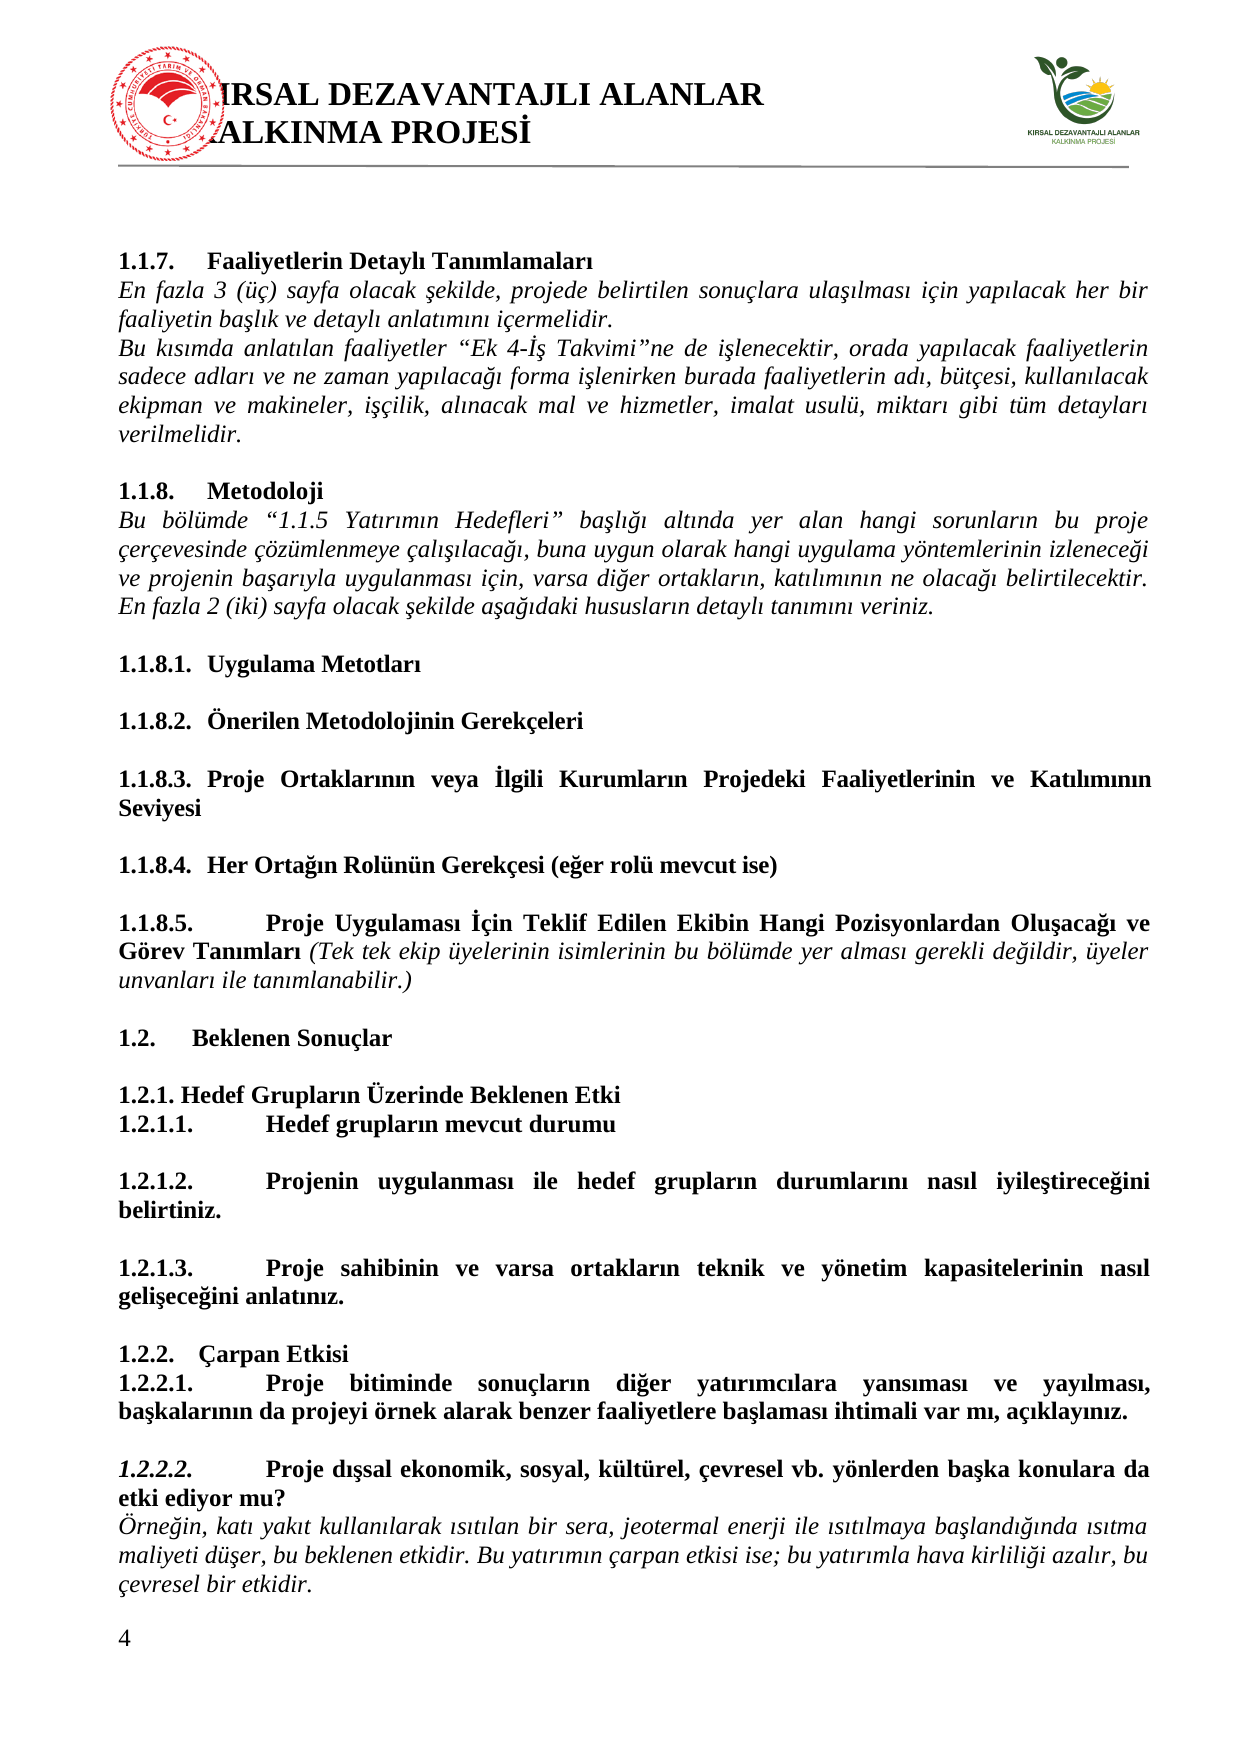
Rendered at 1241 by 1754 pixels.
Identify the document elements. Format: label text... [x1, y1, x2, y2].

list Uygulama Metotları [118, 649, 1152, 678]
list Beklenen Sonuçlar [118, 1023, 1152, 1051]
list Önerilen Metodolojinin Gerekçeleri [118, 706, 1152, 735]
list Faaliyetlerin Detaylı Tanımlamaları [118, 246, 1152, 275]
list Metodoloji [118, 476, 1152, 505]
picture [108, 44, 224, 160]
list Proje dışsal ekonomik, sosyal, kültürel, çevresel vb. yönlerden başka konulara da etki ediyor mu? [118, 1454, 1152, 1511]
text En fazla 3 (üç) sayfa olacak şekilde, projede belirtilen sonuçlara ulaşılması için yapılacak her bir faaliyetin başlık ve detaylı anlatımını içermelidir. [118, 275, 1152, 333]
text Bu bölümde “1.1.5 Yatırımın Hedefleri” başlığı altında yer alan hangi sorunların bu proje çerçevesinde çözümlenmeye çalışılacağı, buna uygun olarak hangi uygulama yöntemlerinin izleneceği ve projenin başarıyla uygulanması için, varsa diğer ortakların, katılımının ne olacağı belirtilecektir. En fazla 2 (iki) sayfa olacak şekilde aşağıdaki hususların detaylı tanımını veriniz. [118, 505, 1152, 620]
list Hedef grupların mevcut durumu [118, 1109, 1152, 1138]
list Proje Ortaklarının veya İlgili Kurumların Projedeki Faaliyetlerinin ve Katılımının Seviyesi [118, 764, 1152, 821]
text 1.2.1. Hedef Grupların Üzerinde Beklenen Etki [118, 1080, 1152, 1109]
list Proje sahibinin ve varsa ortakların teknik ve yönetim kapasitelerinin nasıl gelişeceğini anlatınız. [118, 1253, 1152, 1310]
list Proje bitiminde sonuçların diğer yatırımcılara yansıması ve yayılması, başkalarının da projeyi örnek alarak benzer faaliyetlere başlaması ihtimali var mı, açıklayınız. [118, 1368, 1152, 1425]
text Örneğin, katı yakıt kullanılarak ısıtılan bir sera, jeotermal enerji ile ısıtılmaya başlandığında ısıtma maliyeti düşer, bu beklenen etkidir. Bu yatırımın çarpan etkisi ise; bu yatırımla hava kirliliği azalır, bu çevresel bir etkidir. [118, 1511, 1152, 1598]
text Bu kısımda anlatılan faaliyetler “Ek 4-İş Takvimi”ne de işlenecektir, orada yapılacak faaliyetlerin sadece adları ve ne zaman yapılacağı forma işlenirken burada faaliyetlerin adı, bütçesi, kullanılacak ekipman ve makineler, işçilik, alınacak mal ve hizmetler, imalat usulü, miktarı gibi tüm detayları verilmelidir. [118, 333, 1152, 448]
list Projenin uygulanması ile hedef grupların durumlarını nasıl iyileştireceğini belirtiniz. [118, 1166, 1152, 1224]
list Proje Uygulaması İçin Teklif Edilen Ekibin Hangi Pozisyonlardan Oluşacağı ve Görev Tanımları (Tek tek ekip üyelerinin isimlerinin bu bölümde yer alması gerekli değildir, üyeler unvanları ile tanımlanabilir.) [118, 908, 1152, 994]
list Çarpan Etkisi [118, 1339, 1152, 1368]
list Her Ortağın Rolünün Gerekçesi (eğer rolü mevcut ise) [118, 850, 1152, 879]
